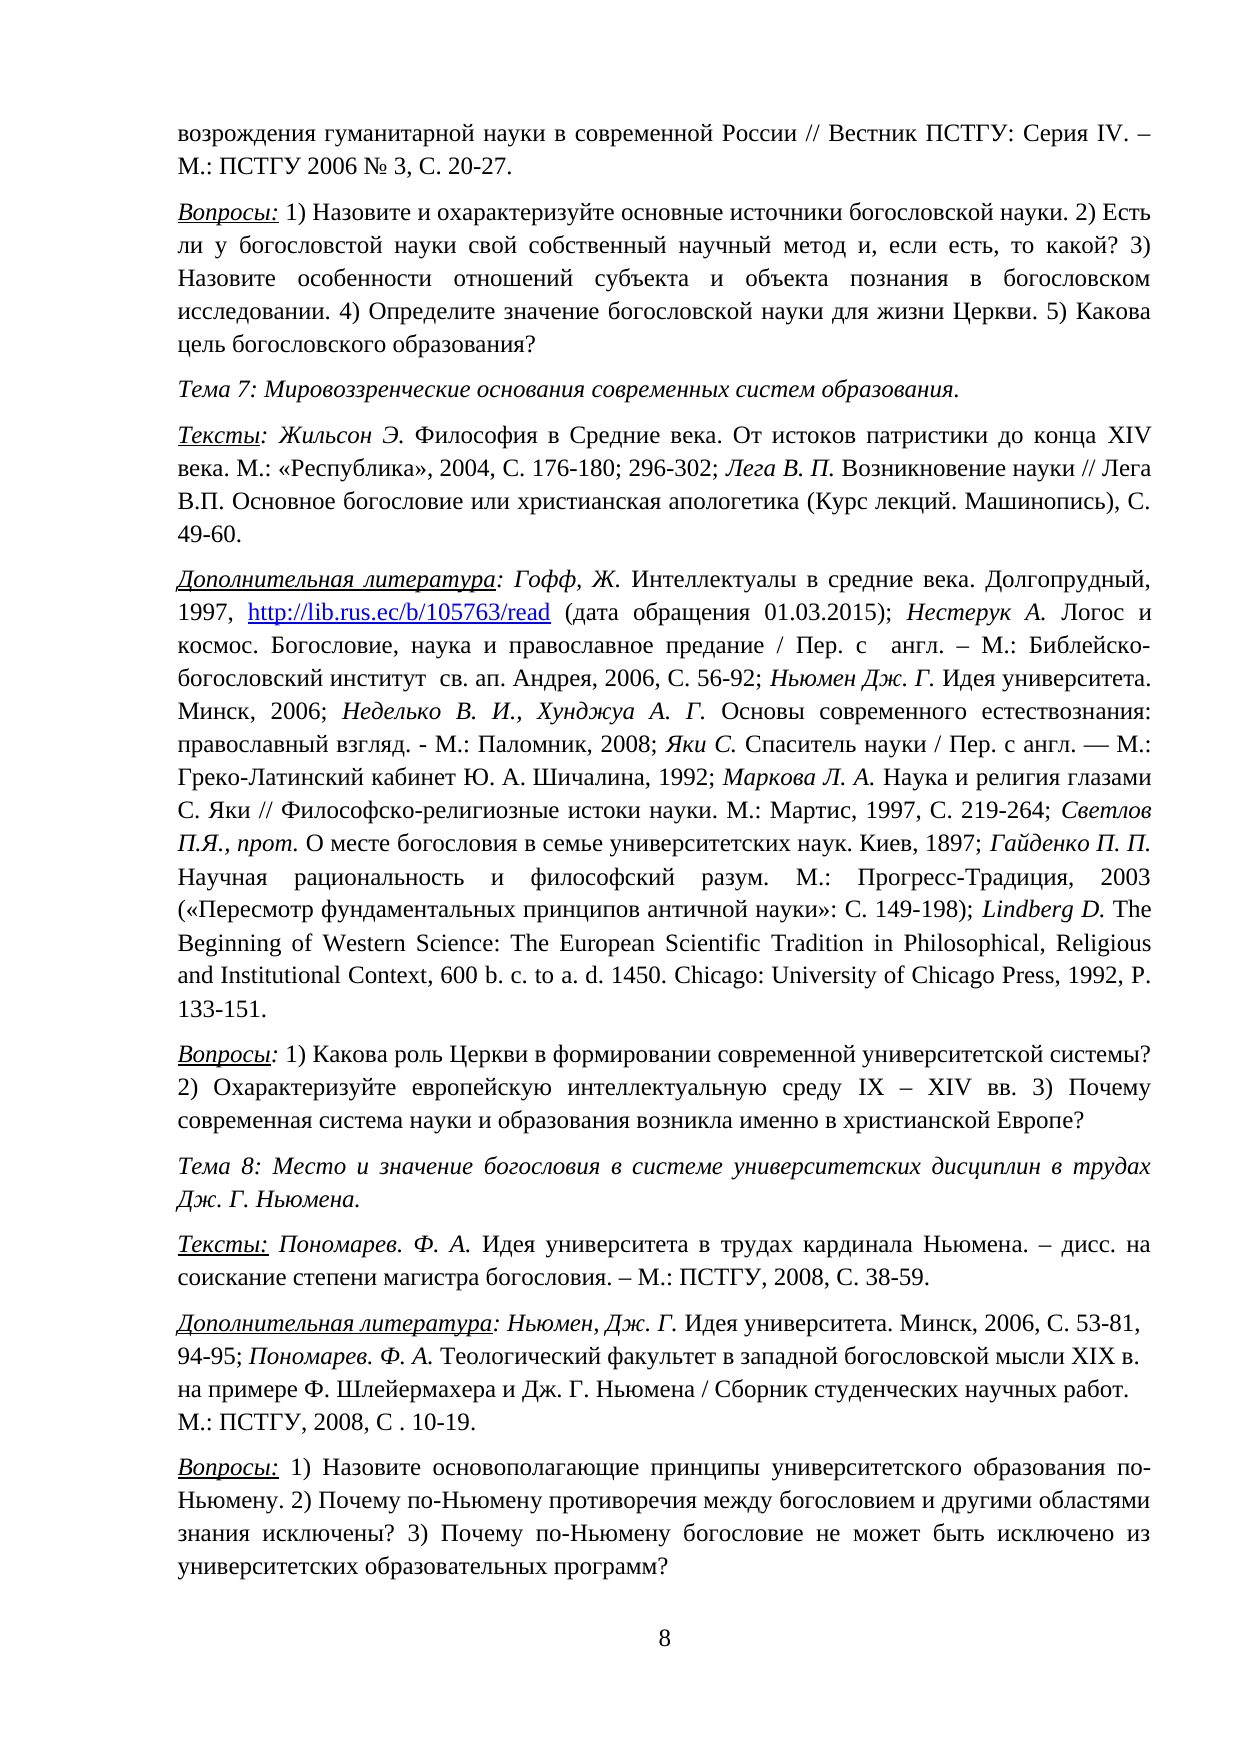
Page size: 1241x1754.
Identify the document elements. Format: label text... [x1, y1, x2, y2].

text Тема 8: Место и значение богословия в системе университетских дисциплин в трудах Дж. Г. Ньюмена. [177, 1151, 1152, 1212]
text Вопросы: 1) Назовите и охарактеризуйте основные источники богословской науки. 2) Есть ли у богословстой науки свой собственный научный метод и, если есть, то какой? 3) Назовите особенности отношений субъекта и объекта познания в богословском исследовании. 4) Определите значение богословской науки для жизни Церкви. 5) Какова цель богословского образования? [177, 197, 1152, 357]
text Тексты: Пономарев. Ф. А. Идея университета в трудах кардинала Ньюмена. – дисс. на соискание степени магистра богословия. – М.: ПСТГУ, 2008, С. 38-59. [177, 1229, 1152, 1291]
text Дополнительная литература: Ньюмен, Дж. Г. Идея университета. Минск, 2006, С. 53-81, 94-95; Пономарев. Ф. А. Теологический факультет в западной богословской мысли XIX в. на примере Ф. Шлейермахера и Дж. Г. Ньюмена / Сборник студенческих научных работ. М.: ПСТГУ, 2008, С . 10-19. [177, 1308, 1152, 1436]
text Вопросы: 1) Назовите основополагающие принципы университетского образования по-Ньюмену. 2) Почему по-Ньюмену противоречия между богословием и другими областями знания исключены? 3) Почему по-Ньюмену богословие не может быть исключено из университетских образовательных программ? [177, 1452, 1152, 1580]
text Дополнительная литература: Гофф, Ж. Интеллектуалы в средние века. Долгопрудный, 1997, http://lib.rus.ec/b/105763/read (дата обращения 01.03.2015); Нестерук А. Логос и космос. Богословие, наука и православное предание / Пер. с англ. – М.: Библейско-богословский институт св. ап. Андрея, 2006, С. 56-92; Ньюмен Дж. Г. Идея университета. Минск, 2006; Неделько В. И., Хунджуа А. Г. Основы современного естествознания: православный взгляд. - М.: Паломник, 2008; Яки С. Спаситель науки / Пер. с англ. — М.: Греко-Латинский кабинет Ю. А. Шичалина, 1992; Маркова Л. А. Наука и религия глазами С. Яки // Философско-религиозные истоки науки. М.: Мартис, 1997, С. 219-264; Светлов П.Я., прот. О месте богословия в семье университетских наук. Киев, 1897; Гайденко П. П. Научная рациональность и философский разум. М.: Прогресс-Традиция, 2003 («Пересмотр фундаментальных принципов античной науки»: С. 149-198); Lindberg D. The Beginning of Western Science: The European Scientific Tradition in Philosophical, Religious and Institutional Context, 600 b. c. to a. d. 1450. Chicago: University of Chicago Press, 1992, P. 133-151. [177, 564, 1152, 1022]
text Вопросы: 1) Какова роль Церкви в формировании современной университетской системы? 2) Охарактеризуйте европейскую интеллектуальную среду IX – XIV вв. 3) Почему современная система науки и образования возникла именно в христианской Европе? [177, 1039, 1152, 1134]
text Тема 7: Мировоззренческие основания современных систем образования. [177, 374, 1152, 403]
text Тексты: Жильсон Э. Философия в Средние века. От истоков патристики до конца XIV века. М.: «Республика», 2004, С. 176-180; 296-302; Лега В. П. Возникновение науки // Лега В.П. Основное богословие или христианская апологетика (Курс лекций. Машинопись), С. 49-60. [177, 420, 1152, 548]
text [177, 118, 1152, 180]
